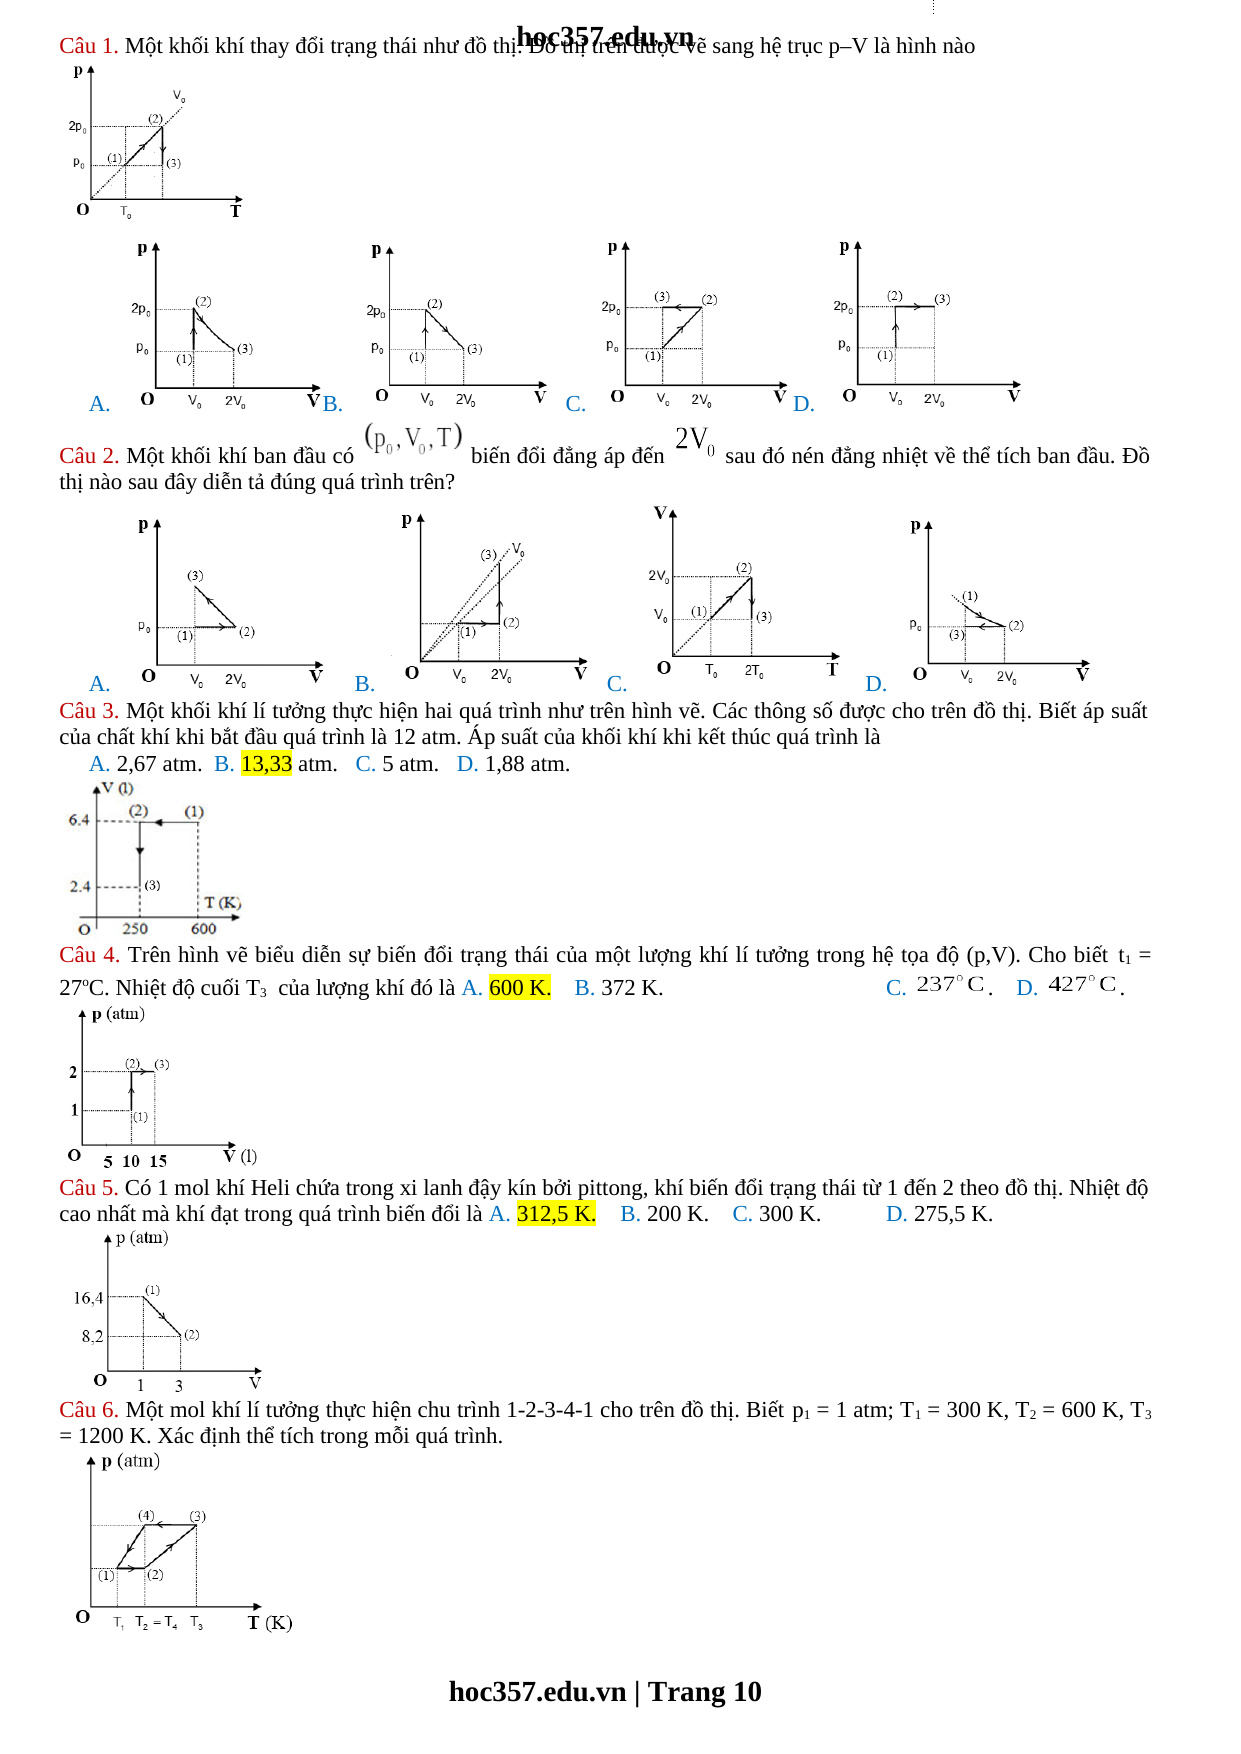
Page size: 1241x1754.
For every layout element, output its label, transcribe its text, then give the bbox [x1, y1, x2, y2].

picture [59, 1448, 303, 1640]
picture [633, 494, 860, 692]
picture [349, 230, 566, 412]
picture [59, 1000, 263, 1174]
picture [116, 233, 323, 412]
picture [59, 58, 263, 231]
text Câu 6. Một mol khí lí tưởng thực hiện chu trình 1-2-3-4-1 cho trên đồ thị. Biết p1 = 1 atm; T1 = 300 K, T2 = 600 K, T3 = 1200 K. Xác định thể tích trong mỗi quá trình. [59, 1396, 1152, 1448]
picture [592, 233, 793, 412]
text A. 2,67 atm. B. 13,33 atm. C. 5 atm. D. 1,88 atm. [59, 749, 1152, 776]
picture [821, 234, 1028, 412]
picture [59, 1226, 275, 1396]
text Câu 1. Một khối khí thay đổi trạng thái như đồ thị. Đồ thị trên được vẽ sang hệ trục p–V là hình nào [59, 32, 1152, 58]
picture [116, 508, 335, 692]
picture [59, 776, 248, 941]
text Câu 5. Có 1 mol khí Heli chứa trong xi lanh đậy kín bởi pittong, khí biến đổi trạng thái từ 1 đến 2 theo đồ thị. Nhiệt độ cao nhất mà khí đạt trong quá trình biến đổi là A. 312,5 K. B. 200 K. C. 300 K. D. 275,5 K. [59, 1174, 1152, 1226]
text Câu 3. Một khối khí lí tưởng thực hiện hai quá trình như trên hình vẽ. Các thông số được cho trên đồ thị. Biết áp suất của chất khí khi bắt đầu quá trình là 12 atm. Áp suất của khối khí khi kết thúc quá trình là [59, 697, 1152, 749]
text Câu 2. Một khối khí ban đầu có biến đổi đẳng áp đến sau đó nén đẳng nhiệt về thể tích ban đầu. Đồ thị nào sau đây diễn tả đúng quá trình trên? [59, 416, 1152, 494]
picture [893, 509, 1098, 692]
text Câu 4. Trên hình vẽ biểu diễn sự biến đổi trạng thái của một lượng khí lí tưởng trong hệ tọa độ (p,V). Cho biết t1 = 27oC. Nhiệt độ cuối T3 của lượng khí đó là A. 600 K. B. 372 K. C. . D. . [59, 941, 1152, 1000]
picture [381, 504, 607, 692]
